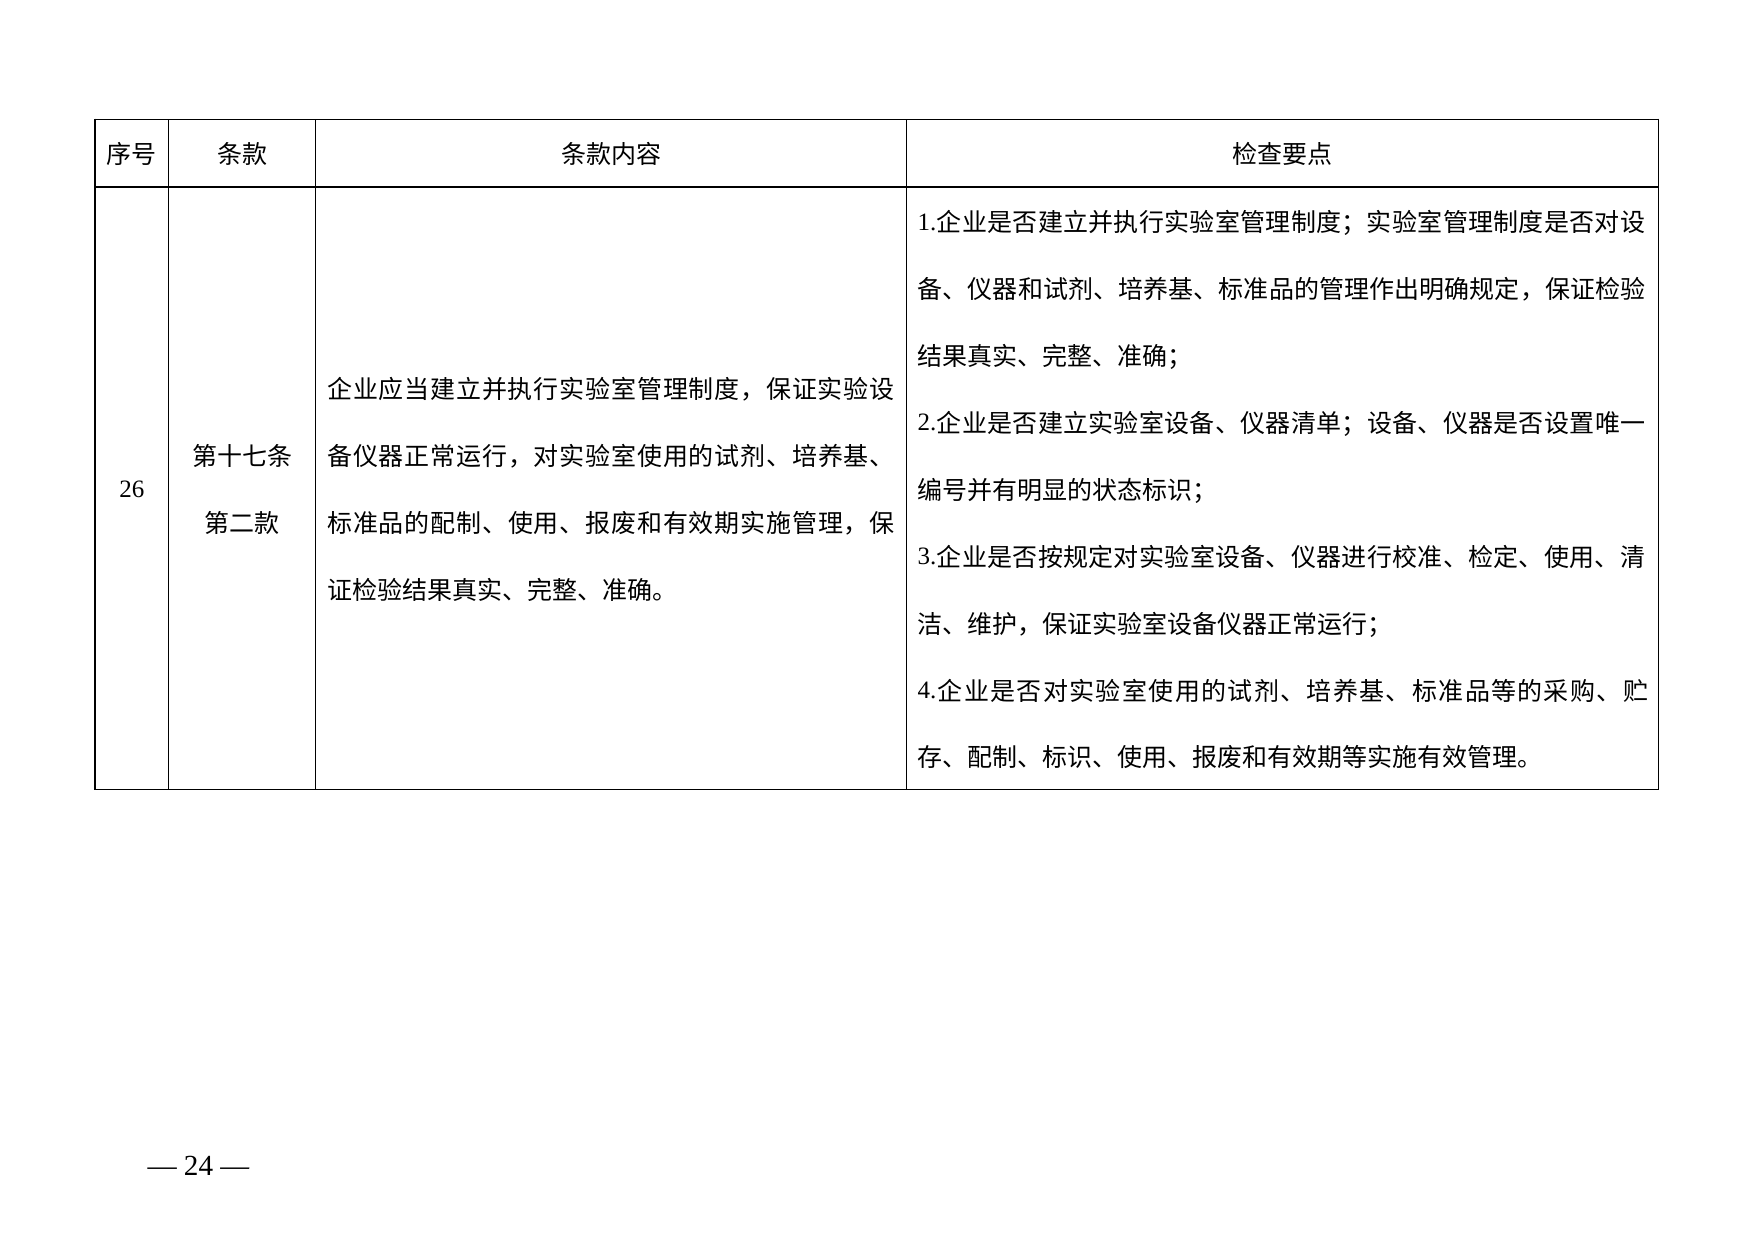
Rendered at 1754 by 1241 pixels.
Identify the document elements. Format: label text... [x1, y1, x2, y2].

table_header 序号 [96, 120, 168, 186]
table_cell 26 [96, 188, 168, 789]
table_header 条款内容 [316, 120, 906, 186]
table_header 检查要点 [907, 120, 1658, 186]
table_cell 1.企业是否建立并执行实验室管理制度；实验室管理制度是否对设备、仪器和试剂、培养基、标准品的管理作出明确规定，保证检验结果真实、完整、准确； 2.企业是否建立实验室设备、仪器清单；设备、仪器是否设置唯一编号并有明显的状态标识； 3.企业是否按规定对实验室设备、仪器进行校准、检定、使用、清洁、维护，保证实验室设备仪器正常运行； 4.企业是否对实验室使用的试剂、培养基、标准品等的采购、贮存、配制、标识、使用、报废和有效期等实施有效管理。 [907, 188, 1658, 789]
table_cell 第十七条 第二款 [169, 188, 315, 789]
table_cell 企业应当建立并执行实验室管理制度，保证实验设备仪器正常运行，对实验室使用的试剂、培养基、标准品的配制、使用、报废和有效期实施管理，保证检验结果真实、完整、准确。 [316, 188, 906, 789]
table_header 条款 [169, 120, 315, 186]
